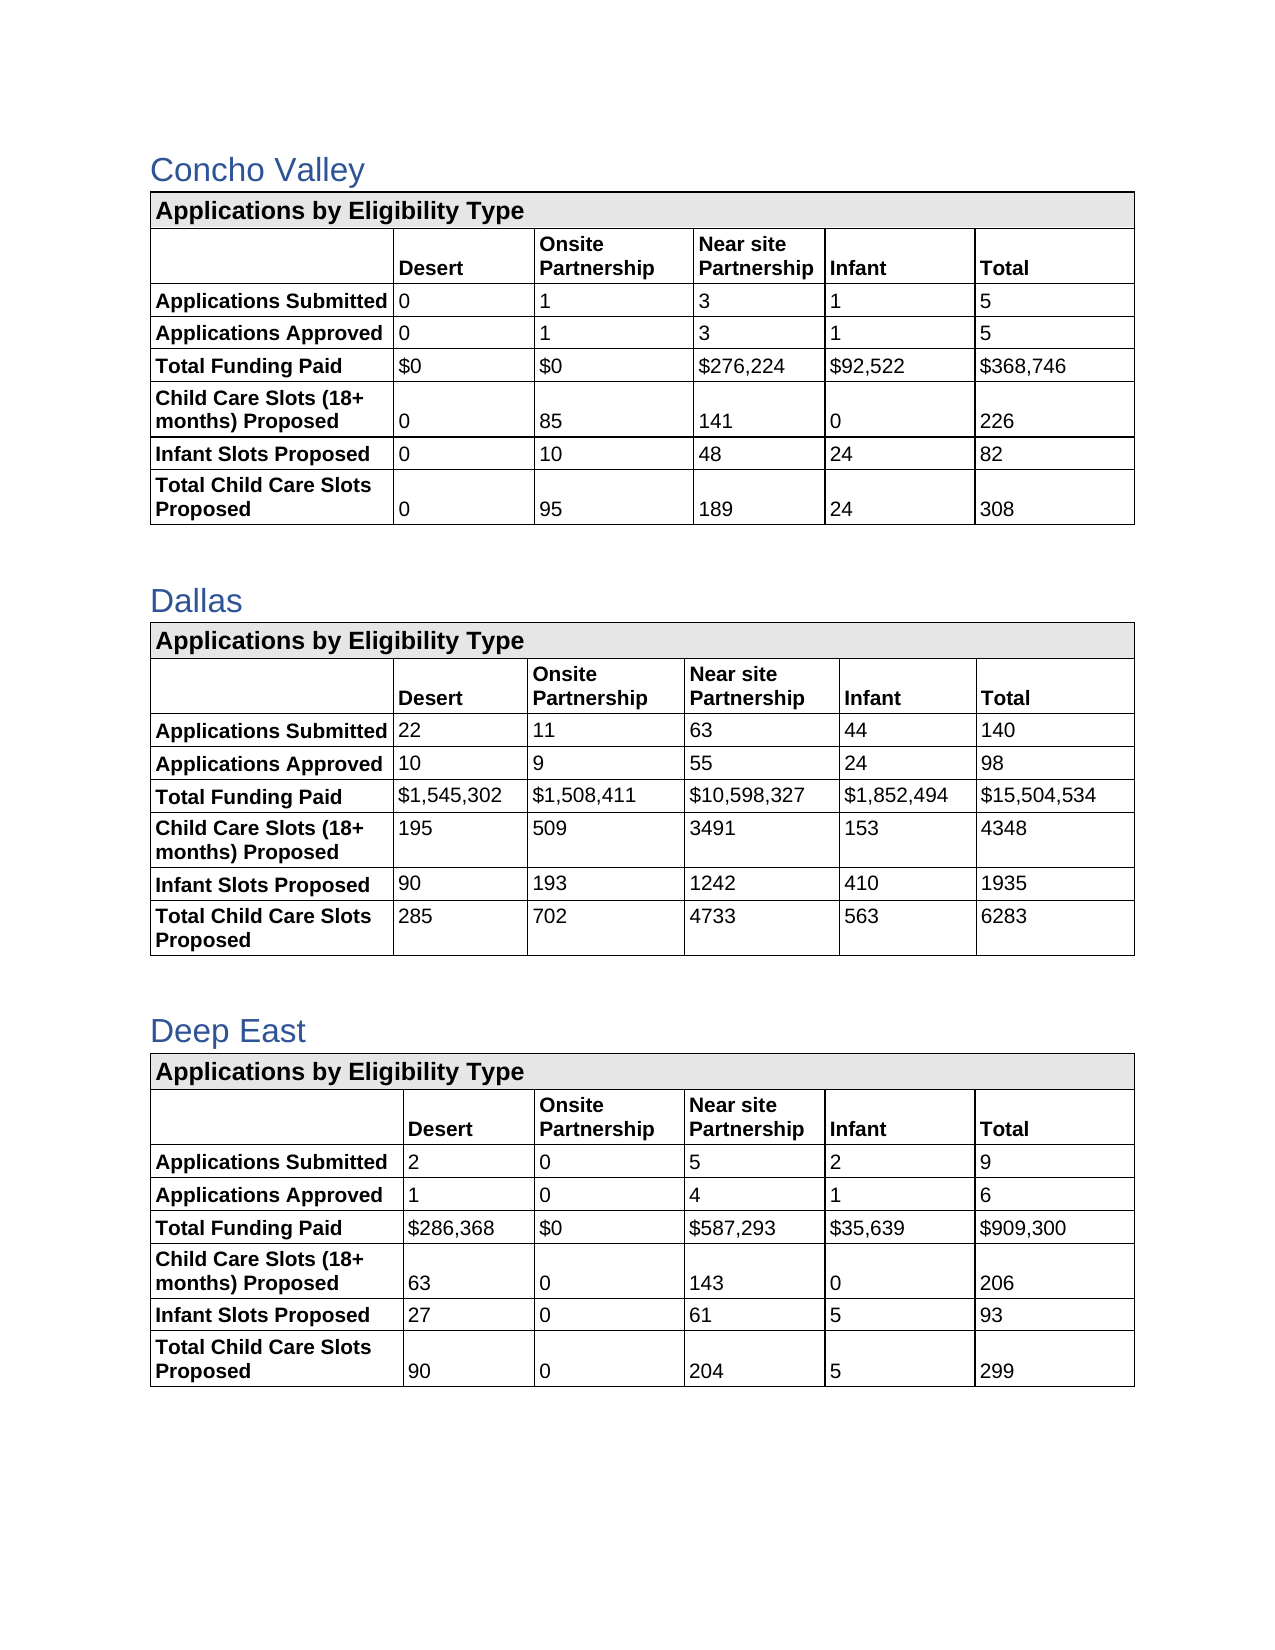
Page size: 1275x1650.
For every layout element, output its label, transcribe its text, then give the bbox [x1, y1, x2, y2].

table_cell Onsite Partnership [535, 229, 693, 283]
table_cell 563 [840, 901, 976, 955]
table_cell Infant Slots Proposed [151, 438, 393, 469]
table_cell Total Funding Paid [151, 780, 393, 812]
table_cell 24 [840, 747, 976, 779]
table_cell $1,545,302 [394, 780, 527, 812]
table_cell 0 [394, 438, 534, 469]
table_cell 702 [528, 901, 684, 955]
subtitle Dallas [150, 581, 1125, 619]
table_cell Total [976, 229, 1134, 283]
table_cell $15,504,534 [977, 780, 1134, 812]
table_cell Desert [404, 1090, 534, 1144]
table_cell 24 [826, 438, 974, 469]
table_cell 0 [394, 284, 534, 316]
table_cell 5 [826, 1299, 974, 1330]
table_cell 1 [826, 284, 974, 316]
table_cell 0 [535, 1299, 684, 1330]
table_cell 1 [826, 317, 974, 348]
table_cell 1 [826, 1178, 974, 1209]
table_cell 10 [394, 747, 527, 779]
table_cell 509 [528, 813, 684, 867]
table_header Applications by Eligibility Type [151, 623, 1134, 658]
table_cell Child Care Slots (18+ months) Proposed [151, 813, 393, 867]
table_cell 5 [976, 317, 1134, 348]
table_header Applications by Eligibility Type [151, 1054, 1134, 1089]
table_cell 141 [694, 382, 824, 436]
table_cell Infant [826, 1090, 974, 1144]
table_cell 9 [528, 747, 684, 779]
table_cell 1242 [685, 868, 839, 900]
table_cell 0 [535, 1178, 684, 1209]
table_cell 299 [976, 1331, 1134, 1386]
table_cell $1,508,411 [528, 780, 684, 812]
table_cell 98 [977, 747, 1134, 779]
table_cell Desert [394, 229, 534, 283]
table_cell 189 [694, 470, 824, 524]
table_cell [151, 1090, 403, 1144]
table_cell 3 [694, 317, 824, 348]
table_cell Total Child Care Slots Proposed [151, 470, 393, 524]
table_cell 5 [685, 1145, 824, 1177]
table_cell 5 [976, 284, 1134, 316]
table_cell [151, 229, 393, 283]
table_cell 11 [528, 714, 684, 746]
table_cell 48 [694, 438, 824, 469]
table_cell Onsite Partnership [535, 1090, 684, 1144]
table_cell $587,293 [685, 1211, 824, 1242]
table_cell Total Child Care Slots Proposed [151, 901, 393, 955]
table_cell 5 [826, 1331, 974, 1386]
table_cell 6283 [977, 901, 1134, 955]
table_cell Applications Approved [151, 317, 393, 348]
table_cell 93 [976, 1299, 1134, 1330]
table_cell Applications Submitted [151, 284, 393, 316]
table_cell 63 [404, 1244, 534, 1298]
table_cell $368,746 [976, 349, 1134, 381]
table_cell 9 [976, 1145, 1134, 1177]
table_cell 61 [685, 1299, 824, 1330]
table_cell 143 [685, 1244, 824, 1298]
table_cell $286,368 [404, 1211, 534, 1242]
table_cell 44 [840, 714, 976, 746]
table_cell 85 [535, 382, 693, 436]
table_cell 1935 [977, 868, 1134, 900]
table_cell $276,224 [694, 349, 824, 381]
table_cell Child Care Slots (18+ months) Proposed [151, 382, 393, 436]
table_cell Applications Submitted [151, 1145, 403, 1177]
table_cell Infant Slots Proposed [151, 868, 393, 900]
subtitle Concho Valley [150, 150, 1125, 188]
table_cell Onsite Partnership [528, 659, 684, 713]
table_cell 10 [535, 438, 693, 469]
table_cell $0 [394, 349, 534, 381]
table_cell 0 [535, 1145, 684, 1177]
table_cell Near site Partnership [694, 229, 824, 283]
table_cell Infant [826, 229, 974, 283]
table_cell 204 [685, 1331, 824, 1386]
table_cell Child Care Slots (18+ months) Proposed [151, 1244, 403, 1298]
table_cell Total Funding Paid [151, 349, 393, 381]
table_cell 55 [685, 747, 839, 779]
table_cell 0 [826, 382, 974, 436]
table_cell $0 [535, 349, 693, 381]
table_cell Total [976, 1090, 1134, 1144]
table_cell 140 [977, 714, 1134, 746]
table_cell Total Funding Paid [151, 1211, 403, 1242]
table_cell 22 [394, 714, 527, 746]
table_cell 1 [404, 1178, 534, 1209]
table_cell $35,639 [826, 1211, 974, 1242]
table_cell 0 [394, 317, 534, 348]
table_cell Total [977, 659, 1134, 713]
table_cell Infant Slots Proposed [151, 1299, 403, 1330]
table_cell 153 [840, 813, 976, 867]
table_cell 24 [826, 470, 974, 524]
table_cell Infant [840, 659, 976, 713]
table_cell 1 [535, 317, 693, 348]
table_cell 2 [826, 1145, 974, 1177]
table_cell 285 [394, 901, 527, 955]
table_cell 0 [535, 1244, 684, 1298]
table_cell 2 [404, 1145, 534, 1177]
table_cell Total Child Care Slots Proposed [151, 1331, 403, 1386]
table_cell 4348 [977, 813, 1134, 867]
table_cell $1,852,494 [840, 780, 976, 812]
table_cell $909,300 [976, 1211, 1134, 1242]
table_cell 6 [976, 1178, 1134, 1209]
table_cell 226 [976, 382, 1134, 436]
table_cell $10,598,327 [685, 780, 839, 812]
table_cell 0 [535, 1331, 684, 1386]
table_cell 0 [826, 1244, 974, 1298]
table_cell 82 [976, 438, 1134, 469]
table_cell 0 [394, 382, 534, 436]
table_cell 4733 [685, 901, 839, 955]
subtitle Deep East [150, 1011, 1125, 1050]
table_cell 4 [685, 1178, 824, 1209]
table_cell $0 [535, 1211, 684, 1242]
table_cell 410 [840, 868, 976, 900]
table_cell [151, 659, 393, 713]
table_cell 193 [528, 868, 684, 900]
table_cell 3491 [685, 813, 839, 867]
table_cell 0 [394, 470, 534, 524]
table_cell 27 [404, 1299, 534, 1330]
table_cell Applications Approved [151, 747, 393, 779]
table_cell 95 [535, 470, 693, 524]
table_cell 3 [694, 284, 824, 316]
table_cell Applications Approved [151, 1178, 403, 1209]
table_cell 90 [394, 868, 527, 900]
table_cell Applications Submitted [151, 714, 393, 746]
table_cell $92,522 [826, 349, 974, 381]
table_cell 206 [976, 1244, 1134, 1298]
table_cell 308 [976, 470, 1134, 524]
table_cell Near site Partnership [685, 659, 839, 713]
table_cell 90 [404, 1331, 534, 1386]
table_cell 195 [394, 813, 527, 867]
table_cell Near site Partnership [685, 1090, 824, 1144]
table_cell 1 [535, 284, 693, 316]
table_cell Desert [394, 659, 527, 713]
table_header Applications by Eligibility Type [151, 193, 1134, 227]
table_cell 63 [685, 714, 839, 746]
